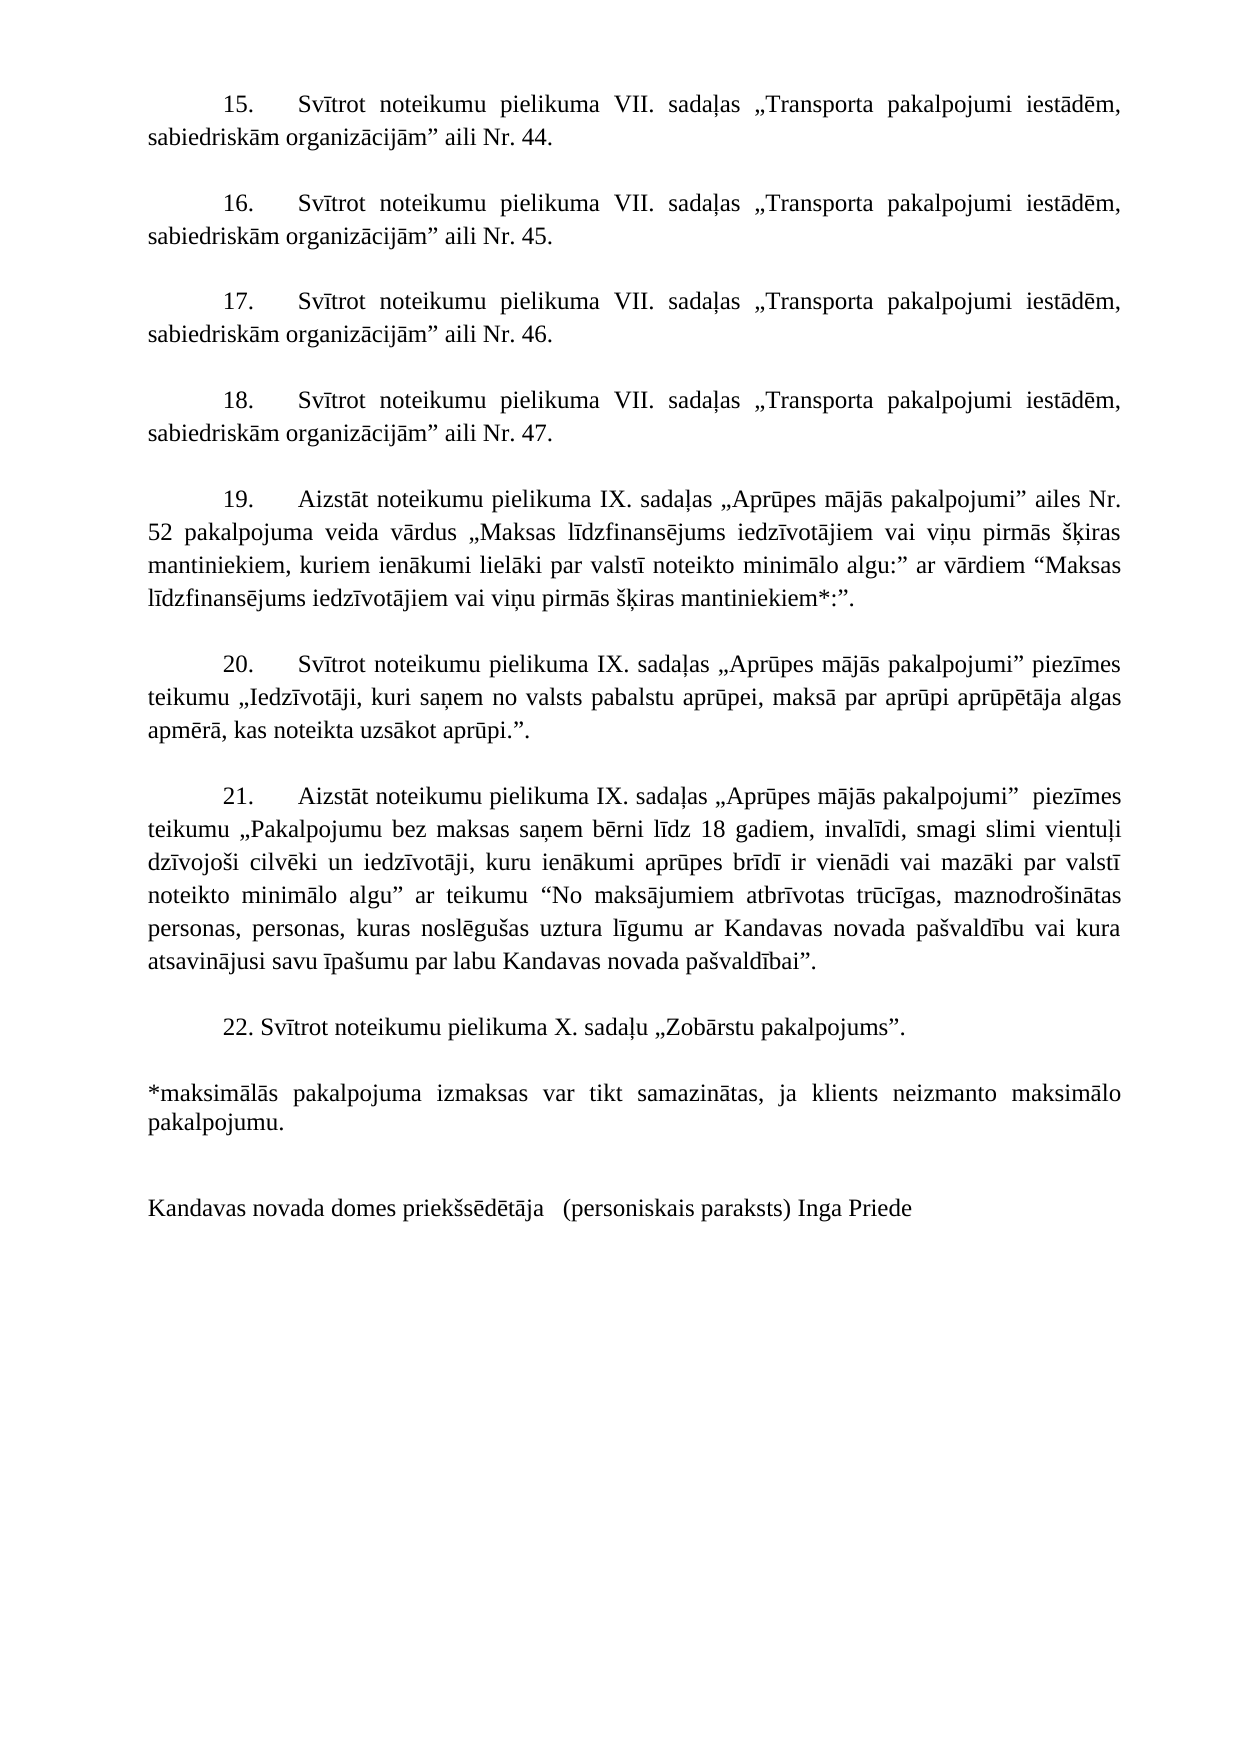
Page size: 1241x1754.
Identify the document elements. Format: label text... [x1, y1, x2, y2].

list *maksimālās pakalpojuma izmaksas var tikt samazinātas, ja klients neizmanto maksimālo pakalpojumu. [148, 1078, 1122, 1136]
list Svītrot noteikumu pielikuma VII. sadaļas „Transporta pakalpojumi iestādēm, sabiedriskām organizācijām” aili Nr. 46. [148, 286, 1122, 348]
text Kandavas novada domes priekšsēdētāja (personiskais paraksts) Inga Priede [148, 1193, 1122, 1222]
list Svītrot noteikumu pielikuma VII. sadaļas „Transporta pakalpojumi iestādēm, sabiedriskām organizācijām” aili Nr. 44. [148, 89, 1122, 150]
list Aizstāt noteikumu pielikuma IX. sadaļas „Aprūpes mājās pakalpojumi” piezīmes teikumu „Pakalpojumu bez maksas saņem bērni līdz 18 gadiem, invalīdi, smagi slimi vientuļi dzīvojoši cilvēki un iedzīvotāji, kuru ienākumi aprūpes brīdī ir vienādi vai mazāki par valstī noteikto minimālo algu” ar teikumu “No maksājumiem atbrīvotas trūcīgas, maznodrošinātas personas, personas, kuras noslēgušas uztura līgumu ar Kandavas novada pašvaldību vai kura atsavinājusi savu īpašumu par labu Kandavas novada pašvaldībai”. [148, 781, 1122, 975]
list Svītrot noteikumu pielikuma IX. sadaļas „Aprūpes mājās pakalpojumi” piezīmes teikumu „Iedzīvotāji, kuri saņem no valsts pabalstu aprūpei, maksā par aprūpi aprūpētāja algas apmērā, kas noteikta uzsākot aprūpi.”. [148, 649, 1122, 744]
list Svītrot noteikumu pielikuma VII. sadaļas „Transporta pakalpojumi iestādēm, sabiedriskām organizācijām” aili Nr. 47. [148, 385, 1122, 447]
list Svītrot noteikumu pielikuma X. sadaļu „Zobārstu pakalpojums”. [223, 1012, 1122, 1041]
list Svītrot noteikumu pielikuma VII. sadaļas „Transporta pakalpojumi iestādēm, sabiedriskām organizācijām” aili Nr. 45. [148, 188, 1122, 249]
list Aizstāt noteikumu pielikuma IX. sadaļas „Aprūpes mājās pakalpojumi” ailes Nr. 52 pakalpojuma veida vārdus „Maksas līdzfinansējums iedzīvotājiem vai viņu pirmās šķiras mantiniekiem, kuriem ienākumi lielāki par valstī noteikto minimālo algu:” ar vārdiem “Maksas līdzfinansējums iedzīvotājiem vai viņu pirmās šķiras mantiniekiem*:”. [148, 484, 1122, 612]
